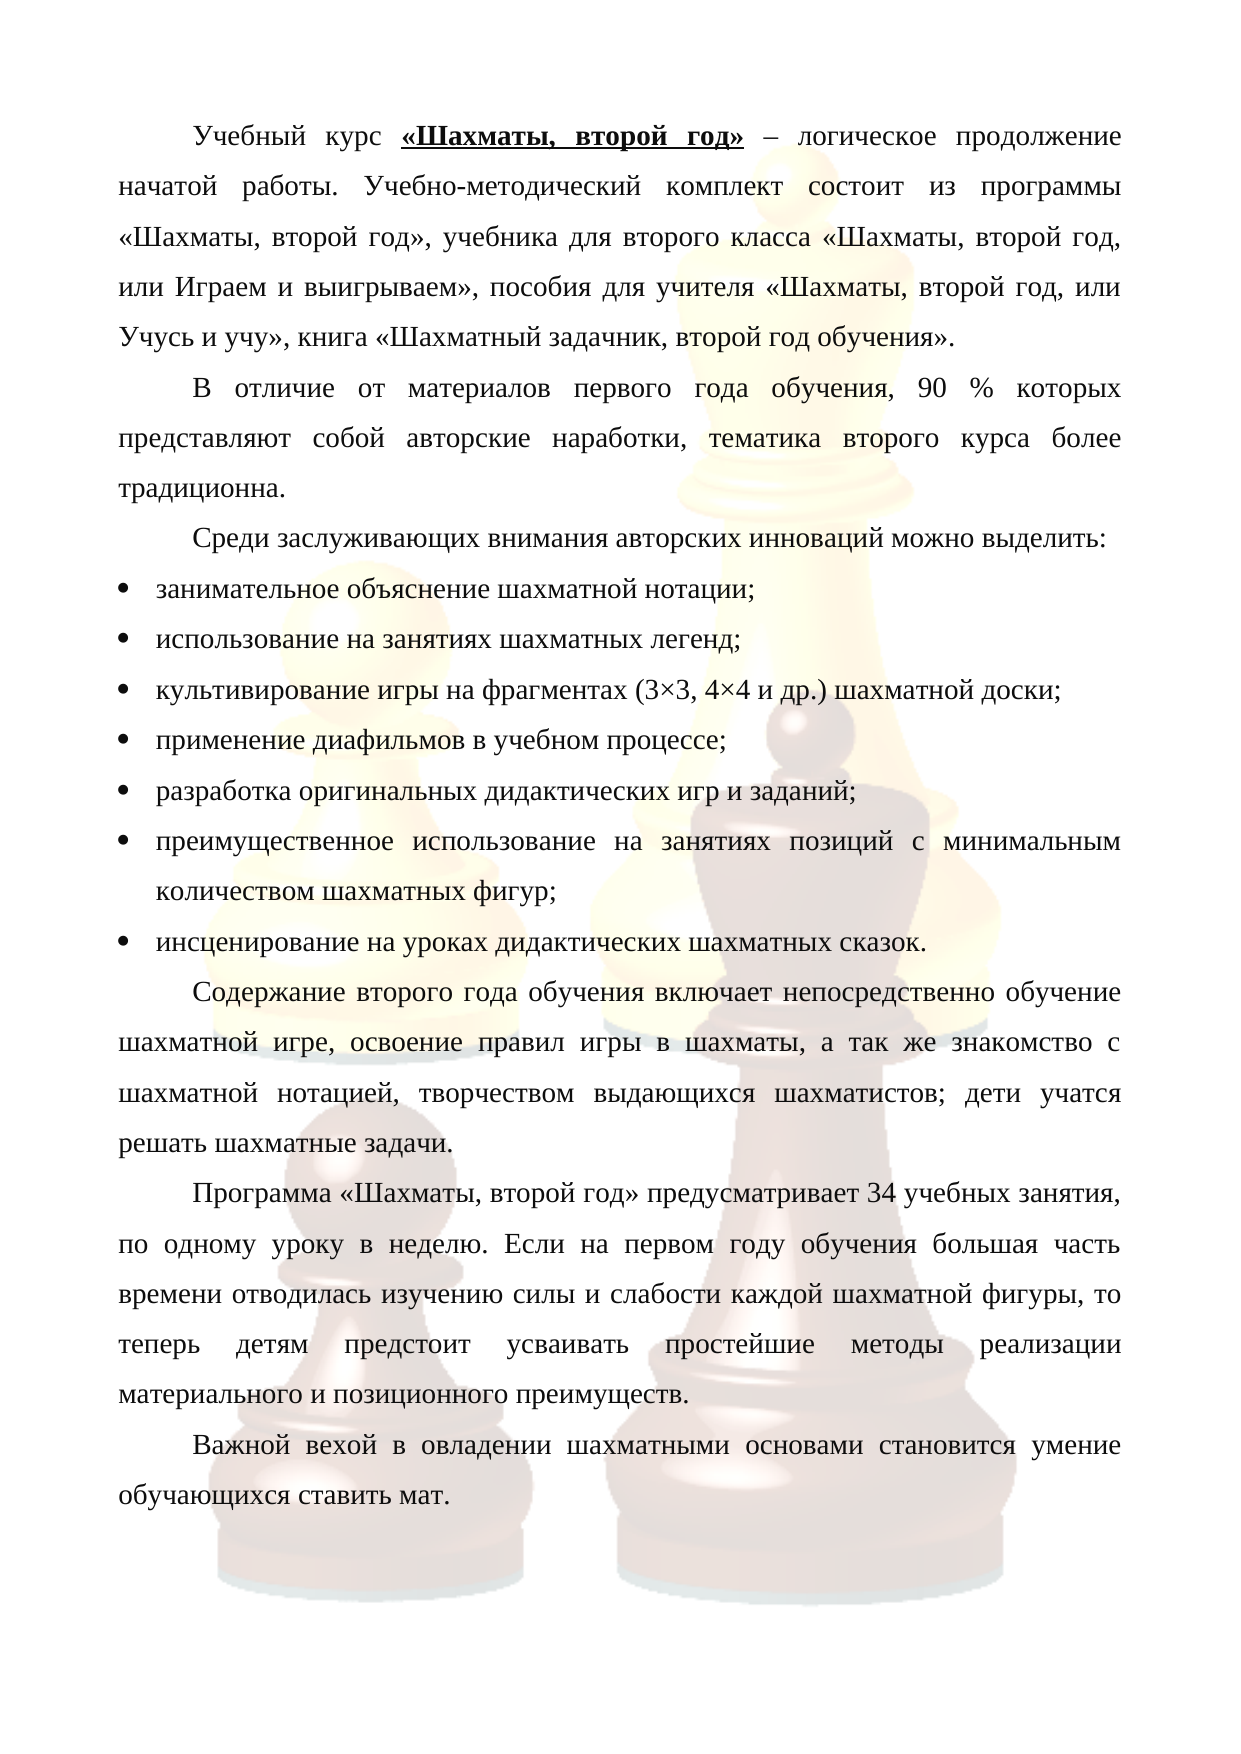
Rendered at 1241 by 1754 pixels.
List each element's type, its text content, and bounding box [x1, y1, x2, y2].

text Важной вехой в овладении шахматными основами становится умение обучающихся ставить мат. [118, 1427, 1122, 1511]
text Содержание второго года обучения включает непосредственно обучение шахматной игре, освоение правил игры в шахматы, а так же знакомство с шахматной нотацией, творчеством выдающихся шахматистов; дети учатся решать шахматные задачи. [118, 974, 1122, 1159]
text Учебный курс «Шахматы, второй год» – логическое продолжение начатой работы. Учебно-методический комплект состоит из программы «Шахматы, второй год», учебника для второго класса «Шахматы, второй год, или Играем и выигрываем», пособия для учителя «Шахматы, второй год, или Учусь и учу», книга «Шахматный задачник, второй год обучения». [118, 118, 1122, 353]
list разработка оригинальных дидактических игр и заданий; [118, 773, 1122, 806]
text Среди заслуживающих внимания авторских инноваций можно выделить: [118, 521, 1122, 554]
list использование на занятиях шахматных легенд; [118, 621, 1122, 655]
list преимущественное использование на занятиях позиций с минимальным количеством шахматных фигур; [118, 823, 1122, 907]
list культивирование игры на фрагментах (3×3, 4×4 и др.) шахматной доски; [118, 672, 1122, 705]
list инсценирование на уроках дидактических шахматных сказок. [118, 924, 1122, 957]
text В отличие от материалов первого года обучения, 90 % которых представляют собой авторские наработки, тематика второго курса более традиционна. [118, 370, 1122, 504]
list занимательное объяснение шахматной нотации; [118, 571, 1122, 604]
list применение диафильмов в учебном процессе; [118, 722, 1122, 756]
text Программа «Шахматы, второй год» предусматривает 34 учебных занятия, по одному уроку в неделю. Если на первом году обучения большая часть времени отводилась изучению силы и слабости каждой шахматной фигуры, то теперь детям предстоит усваивать простейшие методы реализации материального и позиционного преимуществ. [118, 1175, 1122, 1410]
